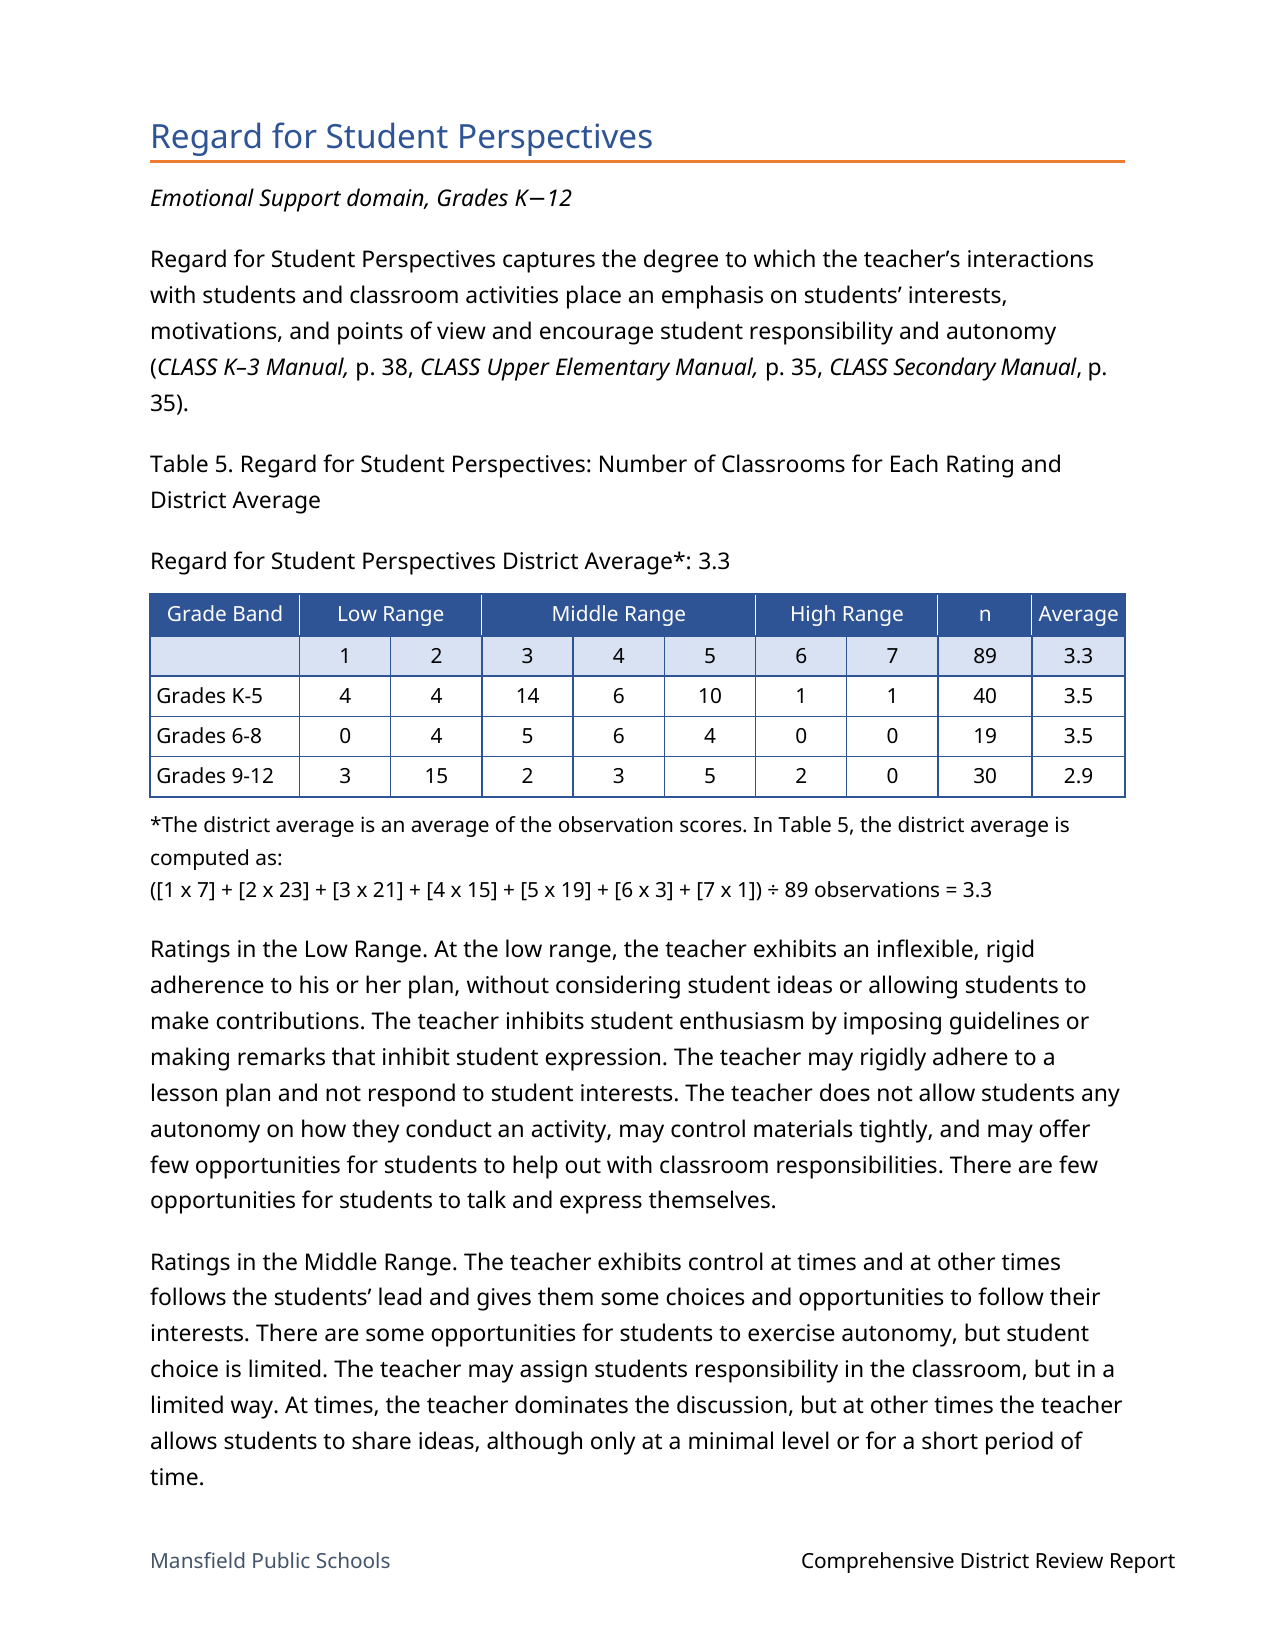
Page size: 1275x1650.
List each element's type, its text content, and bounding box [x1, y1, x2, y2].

table_cell 19 [939, 717, 1031, 756]
table_cell 4 [300, 677, 390, 716]
table_cell 5 [483, 717, 572, 756]
table_cell 2.9 [1033, 757, 1124, 796]
table_cell 4 [391, 717, 481, 756]
table_header Middle Range [482, 595, 755, 635]
table_cell 5 [665, 637, 755, 675]
table_cell 0 [847, 757, 937, 796]
table_cell 2 [483, 757, 572, 796]
table_header High Range [756, 595, 937, 635]
table_header Grade Band [151, 595, 299, 635]
table_cell 89 [939, 637, 1031, 675]
text Ratings in the Middle Range. The teacher exhibits control at times and at other times follows the students’ lead and gives them some choices and opportunities to follow their interests. There are some opportunities for students to exercise autonomy, but student choice is limited. The teacher may assign students responsibility in the classroom, but in a limited way. At times, the teacher dominates the discussion, but at other times the teacher allows students to share ideas, although only at a minimal level or for a short period of time. [150, 1245, 1125, 1492]
table_cell 5 [665, 757, 755, 796]
table_cell 6 [574, 717, 664, 756]
text Ratings in the Low Range. At the low range, the teacher exhibits an inflexible, rigid adherence to his or her plan, without considering student ideas or allowing students to make contributions. The teacher inhibits student enthusiasm by imposing guidelines or making remarks that inhibit student expression. The teacher may rigidly adhere to a lesson plan and not respond to student interests. The teacher does not allow students any autonomy on how they conduct an activity, may control materials tightly, and may offer few opportunities for students to help out with classroom responsibilities. There are few opportunities for students to talk and express themselves. [150, 933, 1125, 1216]
table_cell 3 [300, 757, 390, 796]
table_cell 0 [300, 717, 390, 756]
table_cell 4 [391, 677, 481, 716]
table_cell 4 [665, 717, 755, 756]
table_cell Grades K-5 [151, 677, 299, 716]
table_cell 6 [574, 677, 664, 716]
text Emotional Support domain, Grades K−12 [150, 182, 1125, 214]
table_cell 30 [939, 757, 1031, 796]
table_cell 3.3 [1033, 637, 1124, 675]
title Table 5. Regard for Student Perspectives: Number of Classrooms for Each Rating and District Average [150, 448, 1125, 515]
text Regard for Student Perspectives captures the degree to which the teacher’s interactions with students and classroom activities place an emphasis on students’ interests, motivations, and points of view and encourage student responsibility and autonomy (CLASS K–3 Manual, p. 38, CLASS Upper Elementary Manual, p. 35, CLASS Secondary Manual, p. 35). [150, 243, 1125, 418]
table_cell Grades 6-8 [151, 717, 299, 756]
table_cell 3 [574, 757, 664, 796]
table_cell 3 [483, 637, 572, 675]
table_cell 1 [756, 677, 846, 716]
text Regard for Student Perspectives District Average*: 3.3 [150, 545, 1125, 576]
text *The district average is an average of the observation scores. In Table 5, the district average is computed as: ([1 x 7] + [2 x 23] + [3 x 21] + [4 x 15] + [5 x 19] + [6 x 3] + [7 x 1]) ÷ 89 observations = 3.3 [150, 810, 1125, 904]
table_cell 3.5 [1033, 677, 1124, 716]
table_cell 3.5 [1033, 717, 1124, 756]
table_cell 40 [939, 677, 1031, 716]
table_header Low Range [300, 595, 481, 635]
table_cell 10 [665, 677, 755, 716]
table_cell 0 [756, 717, 846, 756]
table_header n [938, 595, 1031, 635]
table_cell [151, 637, 299, 675]
table_cell 2 [756, 757, 846, 796]
table_cell 7 [847, 637, 937, 675]
table_cell Grades 9-12 [151, 757, 299, 796]
table_cell 2 [391, 637, 481, 675]
subtitle Regard for Student Perspectives [150, 112, 1125, 160]
table_cell 1 [300, 637, 390, 675]
table_cell 4 [574, 637, 664, 675]
table_header Average [1032, 595, 1124, 635]
table_cell 15 [391, 757, 481, 796]
table_cell 0 [847, 717, 937, 756]
table_cell 14 [483, 677, 572, 716]
table_cell 1 [847, 677, 937, 716]
table_cell 6 [756, 637, 846, 675]
